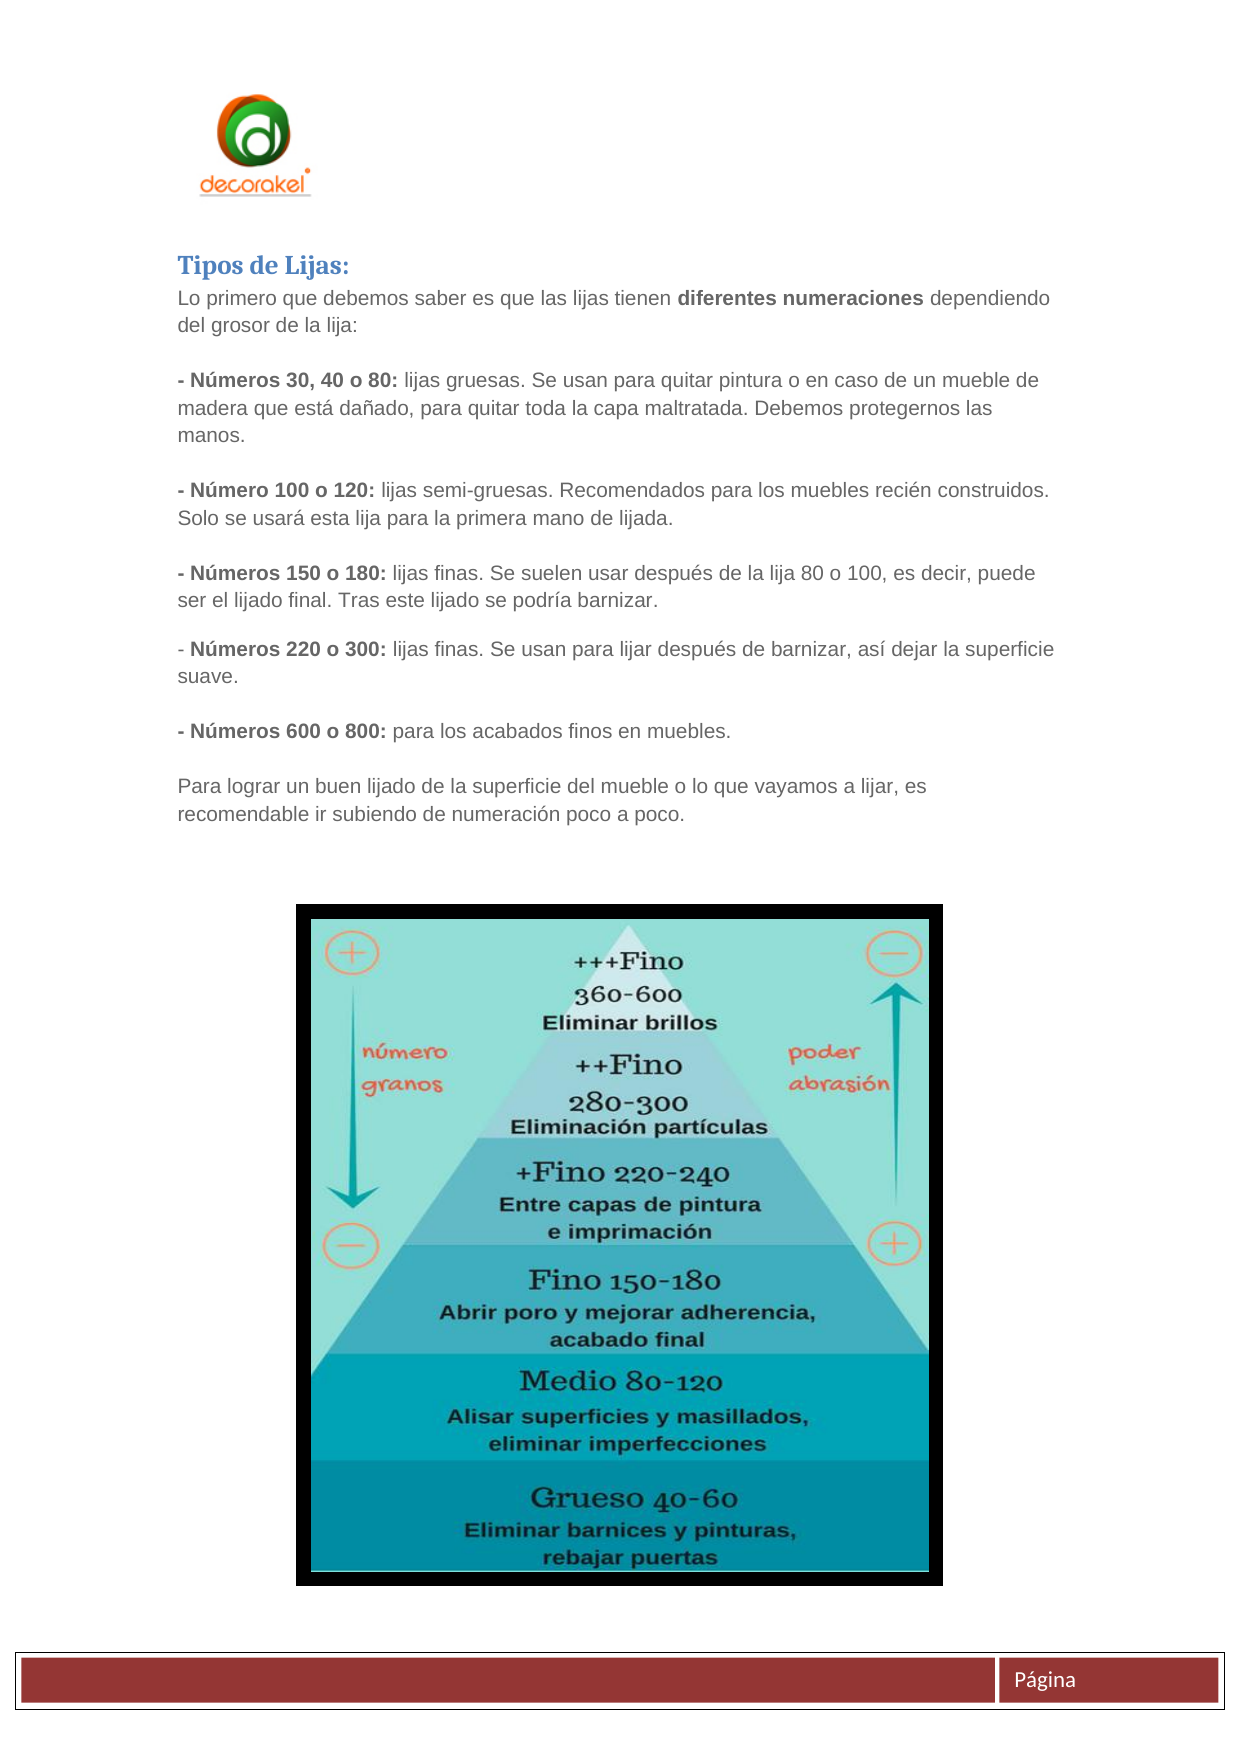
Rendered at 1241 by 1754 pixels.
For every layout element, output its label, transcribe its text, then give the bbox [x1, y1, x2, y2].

text Lo primero que debemos saber es que las lijas tienen diferentes numeraciones dependiendo del grosor de la lija: - Números 30, 40 o 80: lijas gruesas. Se usan para quitar pintura o en caso de un mueble de madera que está dañado, para quitar toda la capa maltratada. Debemos protegernos las manos. - Número 100 o 120: lijas semi-gruesas. Recomendados para los muebles recién construidos. Solo se usará esta lija para la primera mano de lijada. - Números 150 o 180: lijas finas. Se suelen usar después de la lija 80 o 100, es decir, puede ser el lijado final. Tras este lijado se podría barnizar. [177, 286, 1063, 612]
picture [177, 73, 334, 226]
picture [311, 919, 929, 1572]
text - Números 220 o 300: lijas finas. Se usan para lijar después de barnizar, así dejar la superficie suave. - Números 600 o 800: para los acabados finos en muebles. Para lograr un buen lijado de la superficie del mueble o lo que vayamos a lijar, es recomendable ir subiendo de numeración poco a poco. [177, 637, 1063, 826]
subtitle Tipos de Lijas: [177, 250, 1063, 281]
